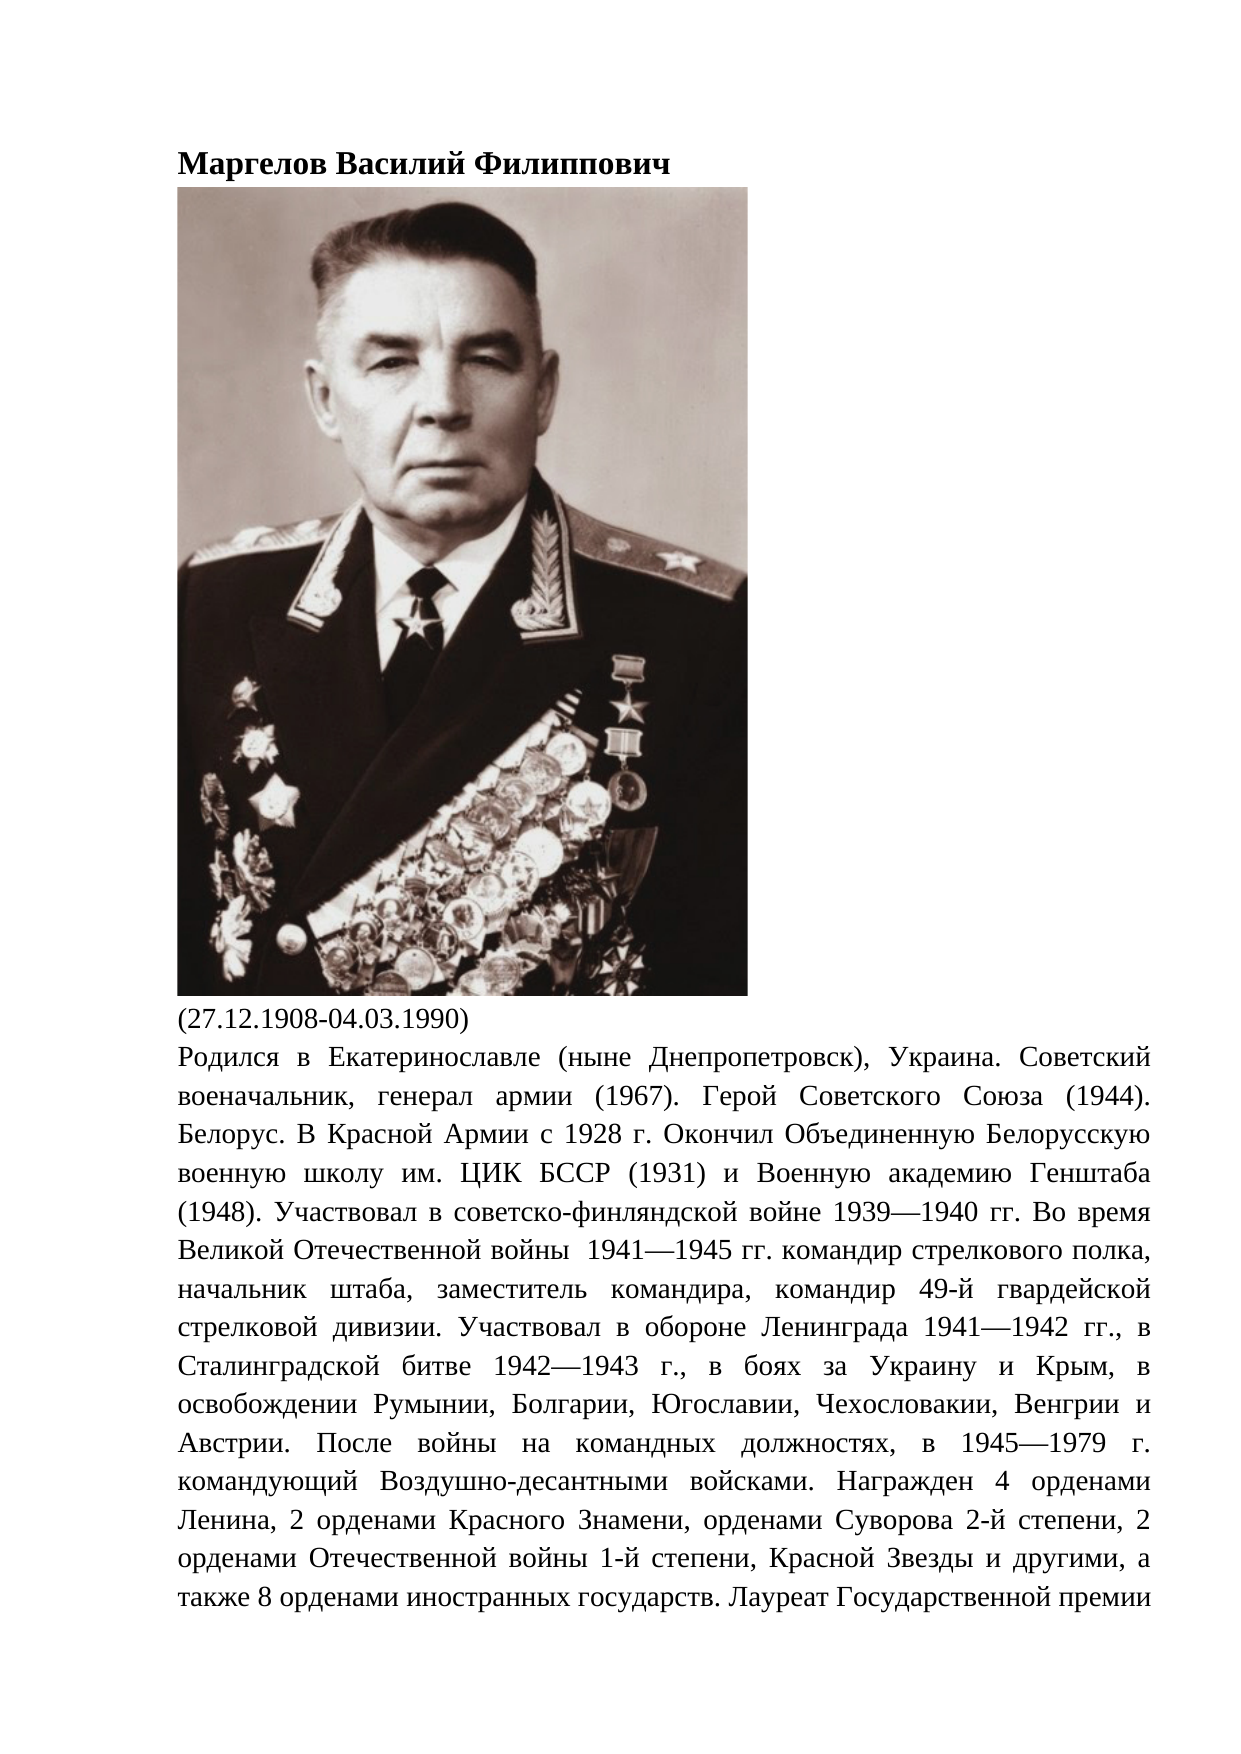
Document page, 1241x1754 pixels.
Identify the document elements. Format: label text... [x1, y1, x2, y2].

subtitle Маргелов Василий Филиппович [177, 143, 1152, 181]
text (27.12.1908-04.03.1990) [177, 1001, 1152, 1034]
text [177, 1039, 1152, 1613]
picture [177, 187, 748, 996]
